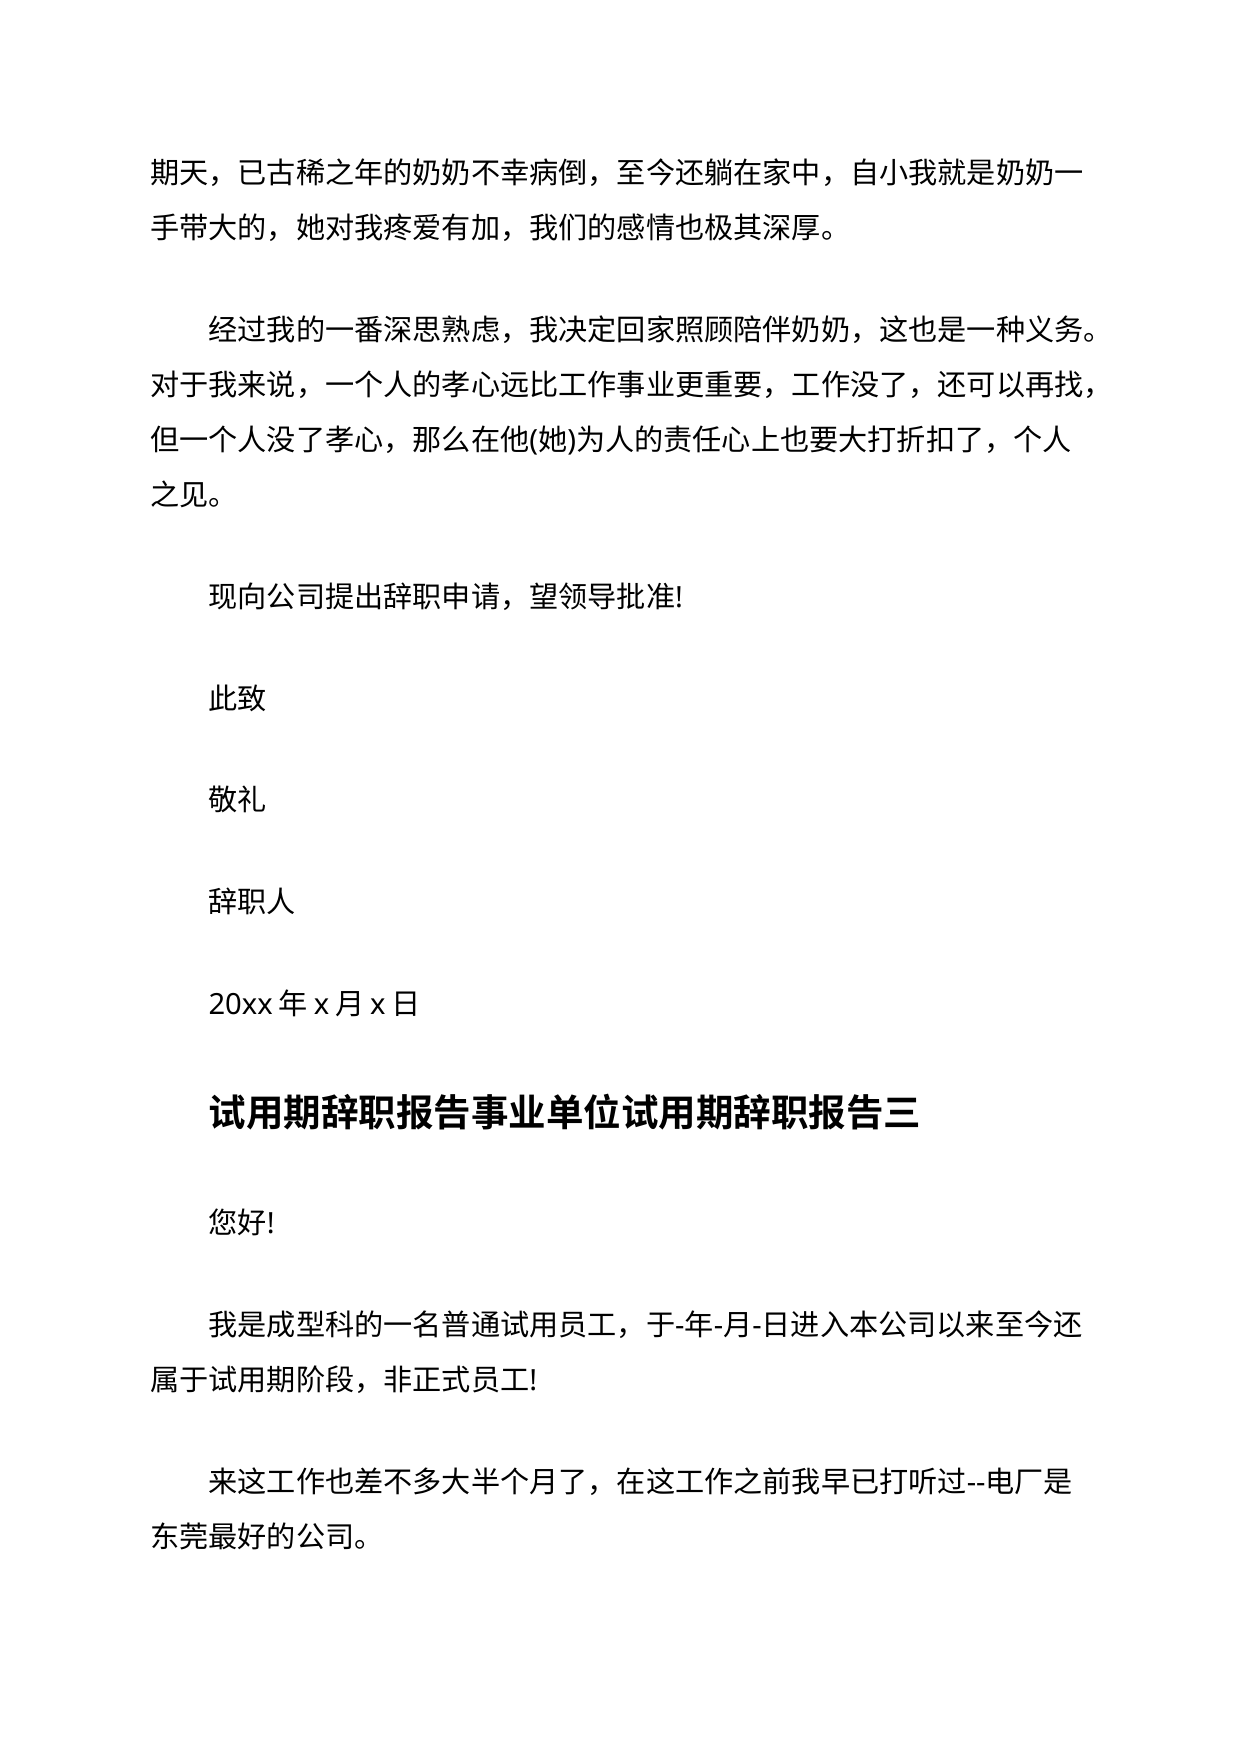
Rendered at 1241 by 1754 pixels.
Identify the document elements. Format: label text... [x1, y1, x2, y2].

text 我是成型科的一名普通试用员工，于-年-月-日进入本公司以来至今还属于试用期阶段，非正式员工! [150, 1302, 1090, 1399]
text 现向公司提出辞职申请，望领导批准! [150, 573, 1090, 616]
text 20xx年x月x日 [150, 981, 1090, 1023]
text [150, 150, 1090, 247]
text 来这工作也差不多大半个月了，在这工作之前我早已打听过--电厂是东莞最好的公司。 [150, 1459, 1090, 1556]
text 辞职人 [150, 879, 1090, 921]
text 此致 [150, 675, 1090, 717]
text 试用期辞职报告事业单位试用期辞职报告三 [150, 1082, 1090, 1137]
text 您好! [150, 1200, 1090, 1242]
text 敬礼 [150, 777, 1090, 819]
text 经过我的一番深思熟虑，我决定回家照顾陪伴奶奶，这也是一种义务。对于我来说，一个人的孝心远比工作事业更重要，工作没了，还可以再找，但一个人没了孝心，那么在他(她)为人的责任心上也要大打折扣了，个人之见。 [150, 307, 1090, 514]
